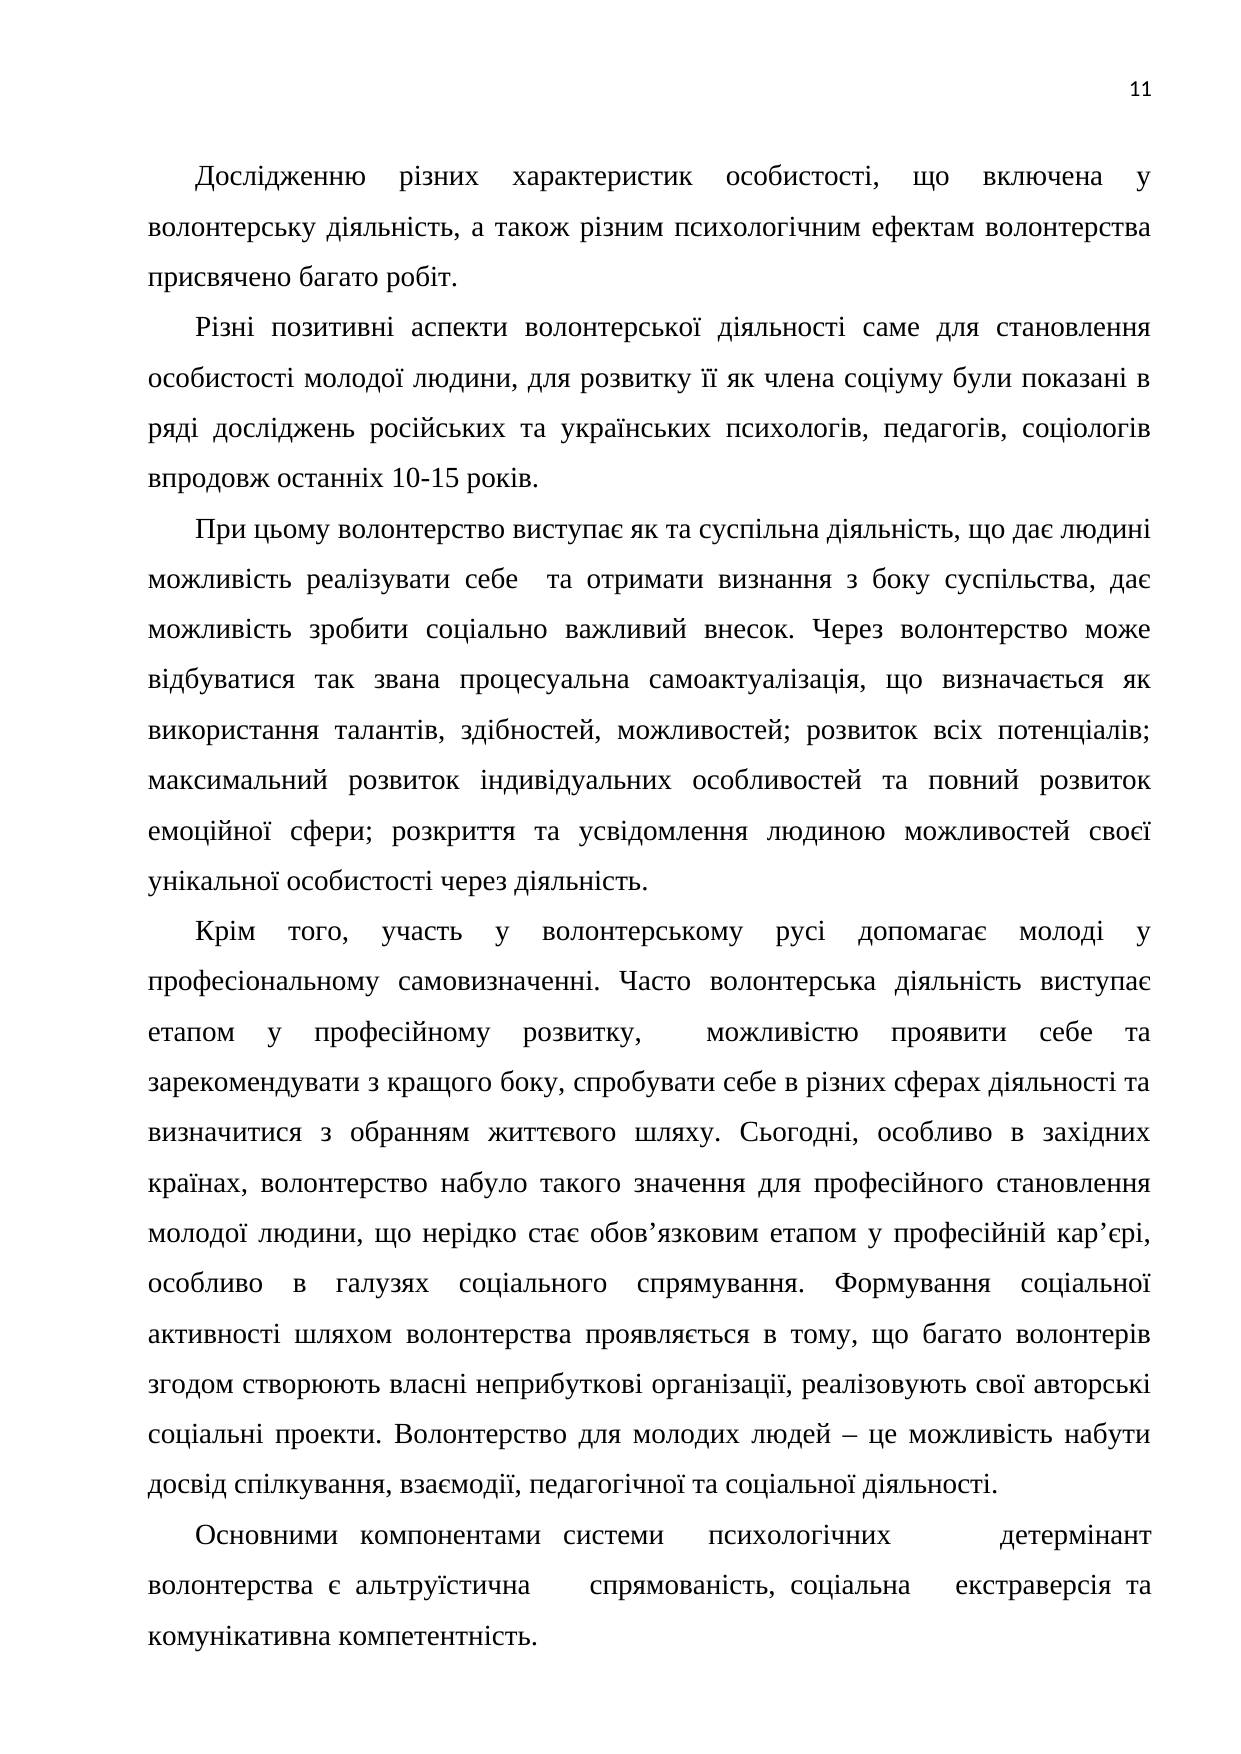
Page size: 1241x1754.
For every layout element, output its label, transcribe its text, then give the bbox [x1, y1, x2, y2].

text Основними компонентами системи психологічних детермінант волонтерства є альтруїстична спрямованість, соціальна екстраверсія та комунікативна компетентність. [148, 1517, 1152, 1651]
text Різні позитивні аспекти волонтерської діяльності саме для становлення особистості молодої людини, для розвитку її як члена соціуму були показані в ряді досліджень російських та українських психологів, педагогів, соціологів впродовж останніх 10-15 років. [148, 309, 1152, 494]
text При цьому волонтерство виступає як та суспільна діяльність, що дає людині можливість реалізувати себе та отримати визнання з боку суспільства, дає можливість зробити соціально важливий внесок. Через волонтерство може відбуватися так звана процесуальна самоактуалізація, що визначається як використання талантів, здібностей, можливостей; розвиток всіх потенціалів; максимальний розвиток індивідуальних особливостей та повний розвиток емоційної сфери; розкриття та усвідомлення людиною можливостей своєї унікальної особистості через діяльність. [148, 511, 1152, 896]
text Дослідженню різних характеристик особистості, що включена у волонтерську діяльність, а також різним психологічним ефектам волонтерства присвячено багато робіт. [148, 158, 1152, 293]
text Крім того, участь у волонтерському русі допомагає молоді у професіональному самовизначенні. Часто волонтерська діяльність виступає етапом у професійному розвитку, можливістю проявити себе та зарекомендувати з кращого боку, спробувати себе в різних сферах діяльності та визначитися з обранням життєвого шляху. Сьогодні, особливо в західних країнах, волонтерство набуло такого значення для професійного становлення молодої людини, що нерідко стає обов’язковим етапом у професійній кар’єрі, особливо в галузях соціального спрямування. Формування соціальної активності шляхом волонтерства проявляється в тому, що багато волонтерів згодом створюють власні неприбуткові організації, реалізовують свої авторські соціальні проекти. Волонтерство для молодих людей – це можливість набути досвід спілкування, взаємодії, педагогічної та соціальної діяльності. [148, 913, 1152, 1500]
